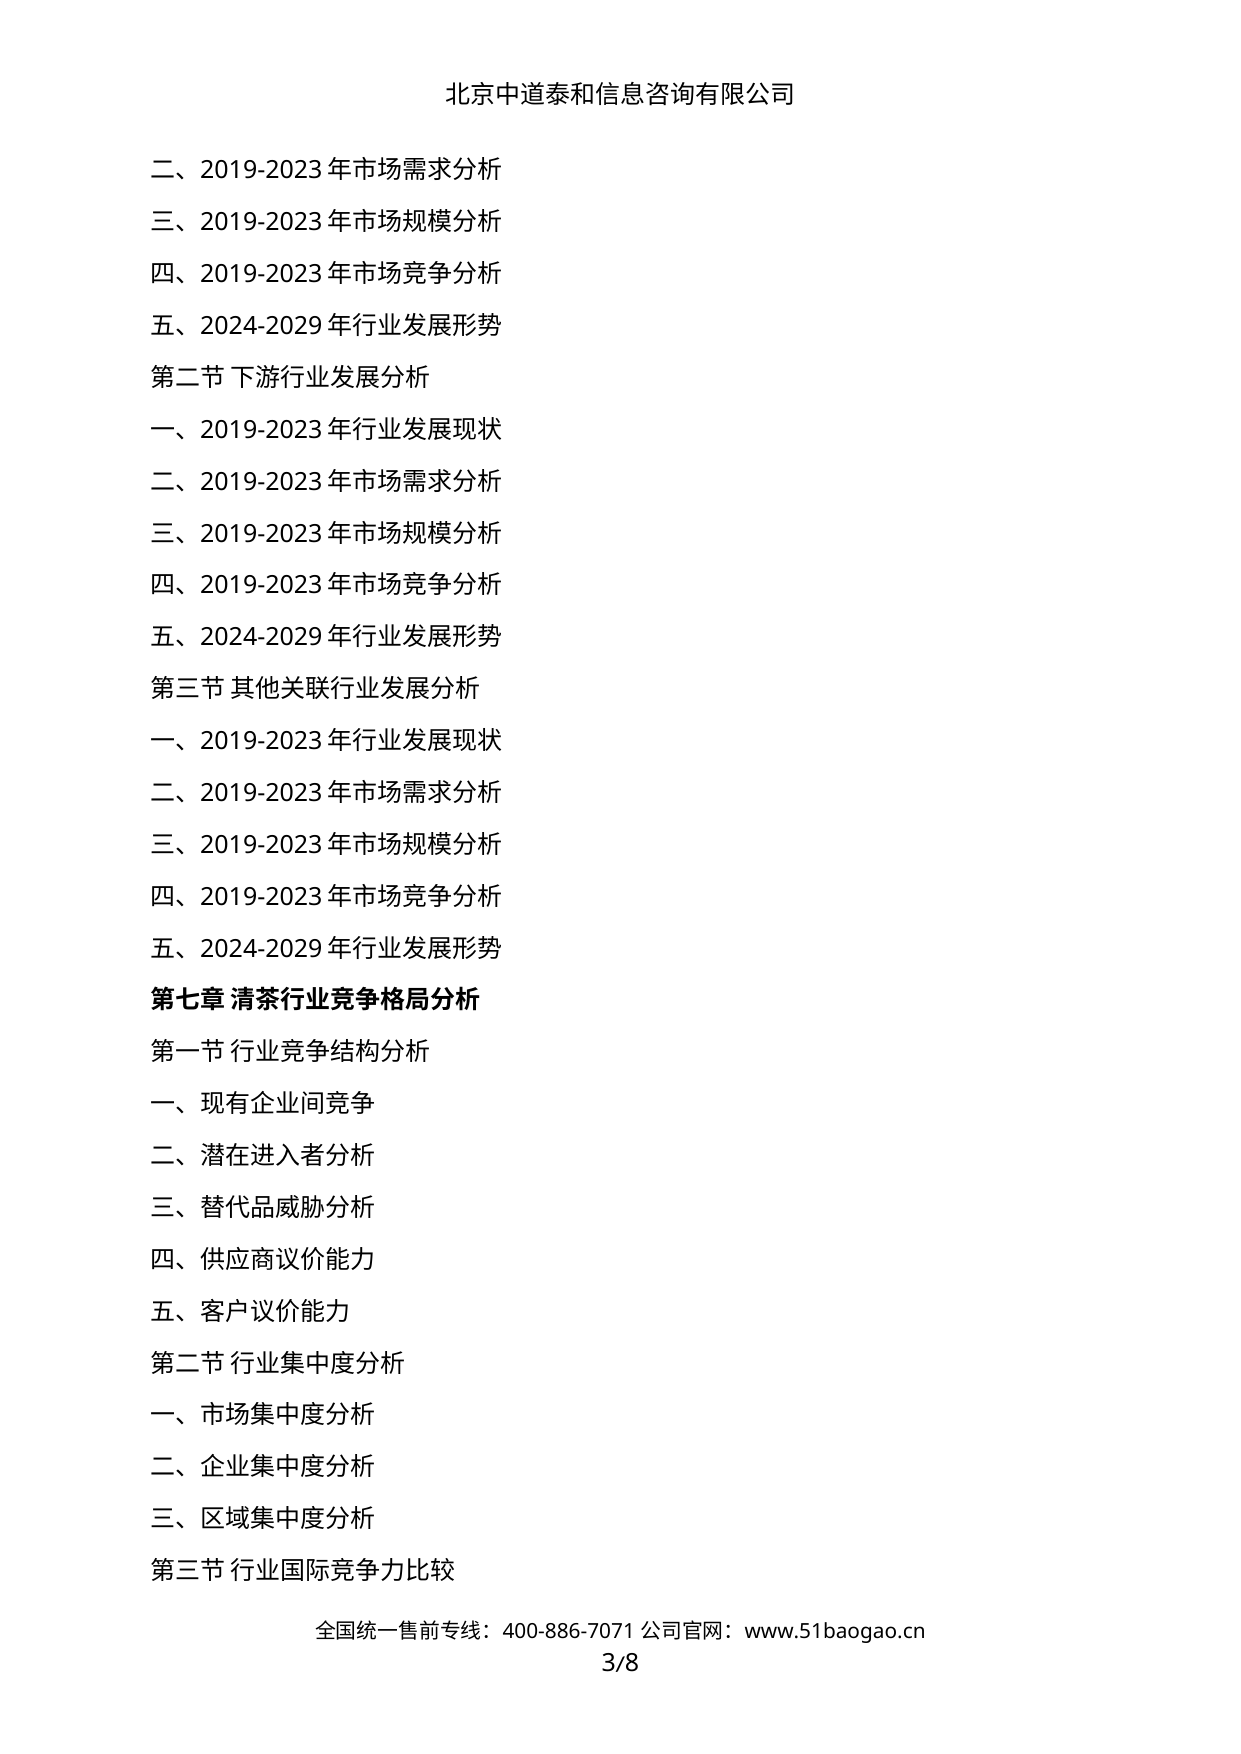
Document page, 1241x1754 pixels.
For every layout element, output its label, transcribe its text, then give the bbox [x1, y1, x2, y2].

text 三、替代品威胁分析 [150, 1187, 1090, 1224]
text 五、2024-2029年行业发展形势 [150, 617, 1090, 653]
text 二、潜在进入者分析 [150, 1136, 1090, 1172]
text 第三节 行业国际竞争力比较 [150, 1551, 1090, 1587]
text 第二节 行业集中度分析 [150, 1343, 1090, 1379]
text 三、2019-2023年市场规模分析 [150, 824, 1090, 861]
text 四、2019-2023年市场竞争分析 [150, 565, 1090, 601]
text 三、2019-2023年市场规模分析 [150, 202, 1090, 238]
text 一、现有企业间竞争 [150, 1084, 1090, 1120]
text 二、2019-2023年市场需求分析 [150, 150, 1090, 186]
text 二、2019-2023年市场需求分析 [150, 461, 1090, 497]
text 第二节 下游行业发展分析 [150, 357, 1090, 394]
text 一、2019-2023年行业发展现状 [150, 409, 1090, 446]
text 五、客户议价能力 [150, 1291, 1090, 1327]
text 五、2024-2029年行业发展形势 [150, 306, 1090, 342]
text 四、2019-2023年市场竞争分析 [150, 876, 1090, 912]
text 二、2019-2023年市场需求分析 [150, 772, 1090, 809]
text 一、2019-2023年行业发展现状 [150, 721, 1090, 757]
text 四、2019-2023年市场竞争分析 [150, 254, 1090, 290]
text 四、供应商议价能力 [150, 1239, 1090, 1276]
text 第三节 其他关联行业发展分析 [150, 669, 1090, 705]
text 三、2019-2023年市场规模分析 [150, 513, 1090, 549]
text 第一节 行业竞争结构分析 [150, 1032, 1090, 1068]
text 五、2024-2029年行业发展形势 [150, 928, 1090, 964]
text 第七章 清茶行业竞争格局分析 [150, 980, 1090, 1016]
text 一、市场集中度分析 [150, 1395, 1090, 1431]
text 二、企业集中度分析 [150, 1447, 1090, 1483]
text 三、区域集中度分析 [150, 1499, 1090, 1535]
